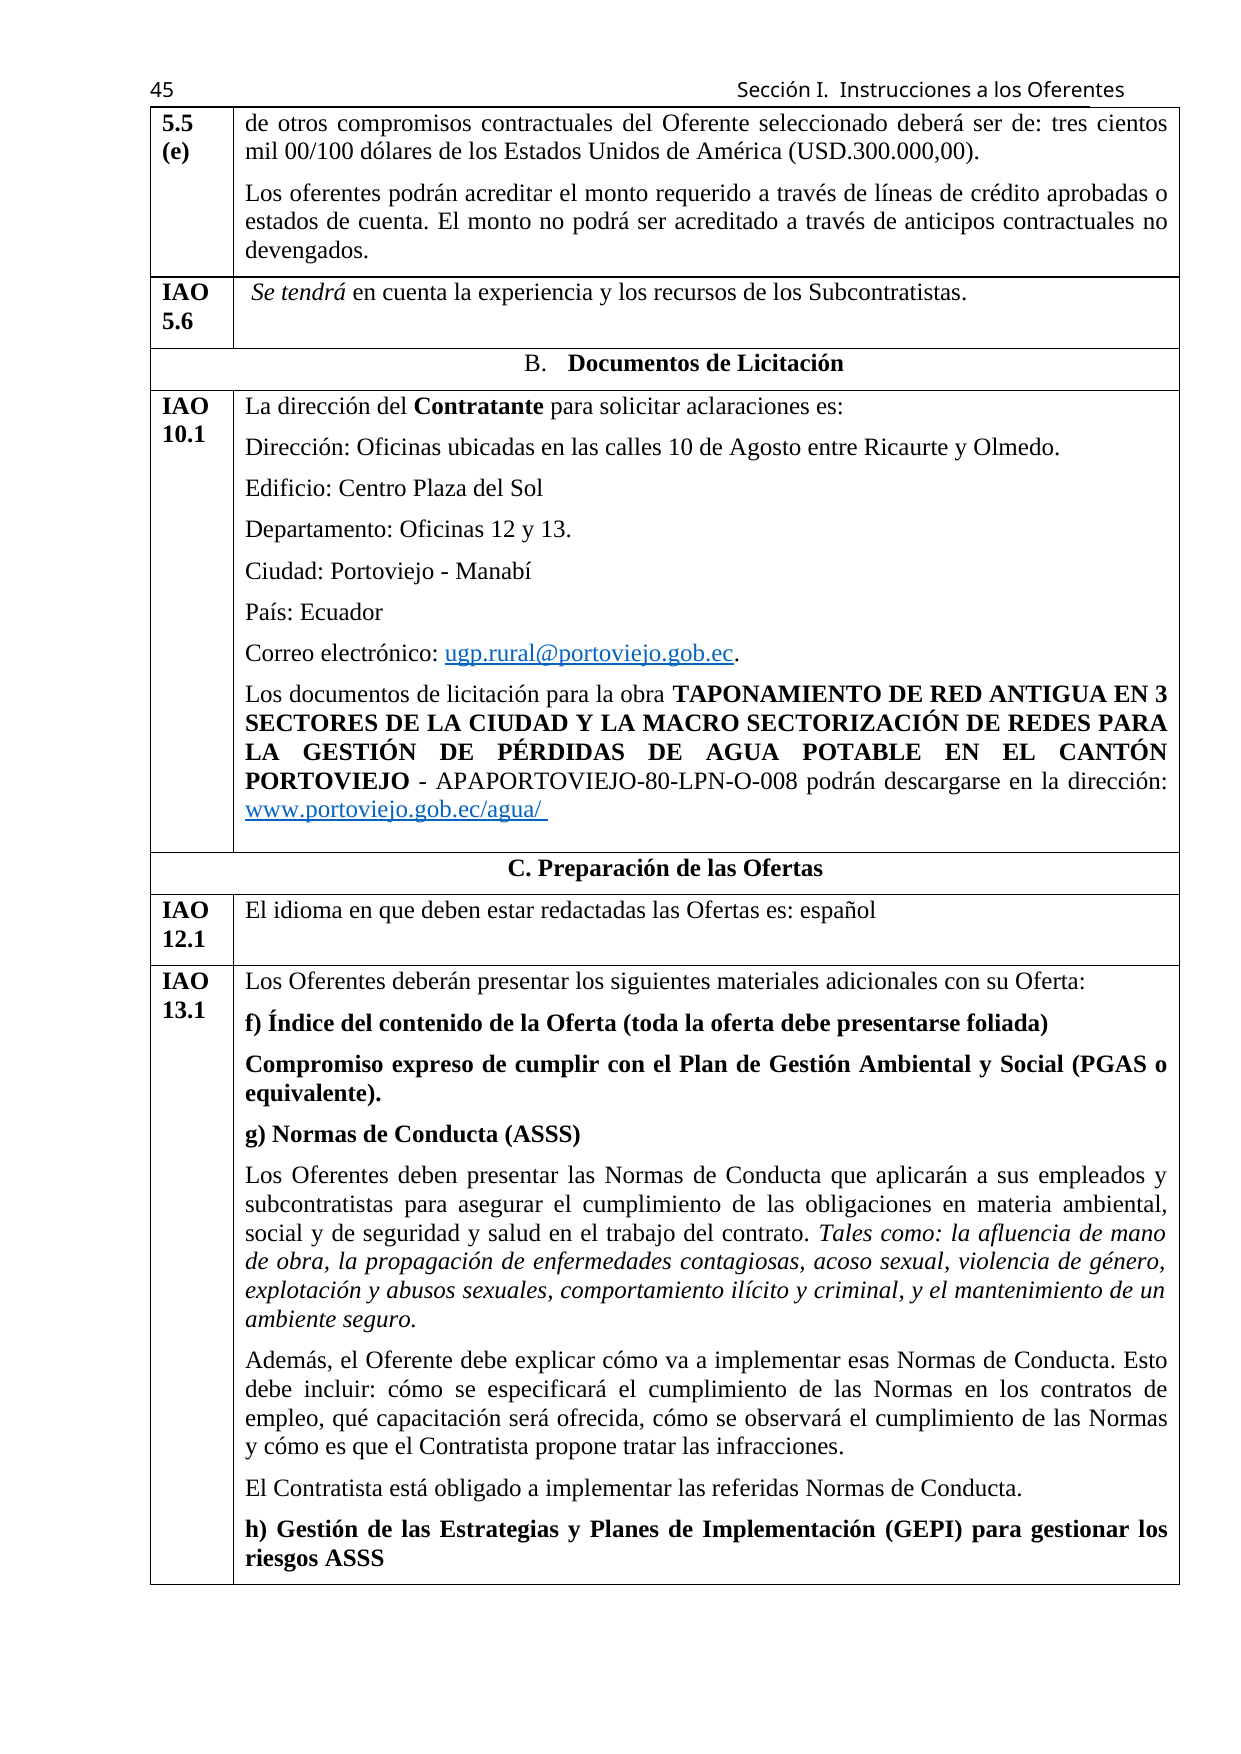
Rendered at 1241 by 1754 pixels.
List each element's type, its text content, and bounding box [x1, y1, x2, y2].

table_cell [234, 966, 1179, 1584]
table_cell Documentos de Licitación [151, 349, 1179, 390]
table_cell IAO 12.1 [151, 895, 233, 965]
table_cell IAO 13.1 [151, 966, 233, 1584]
table_cell La dirección del Contratante para solicitar aclaraciones es: Dirección: Oficinas ubicadas en las calles 10 de Agosto entre Ricaurte y Olmedo. Edificio: Centro Plaza del Sol Departamento: Oficinas 12 y 13. Ciudad: Portoviejo - Manabí País: Ecuador Correo electrónico: ugp.rural@portoviejo.gob.ec. Los documentos de licitación para la obra TAPONAMIENTO DE RED ANTIGUA EN 3 SECTORES DE LA CIUDAD Y LA MACRO SECTORIZACIÓN DE REDES PARA LA GESTIÓN DE PÉRDIDAS DE AGUA POTABLE EN EL CANTÓN PORTOVIEJO - APAPORTOVIEJO-80-LPN-O-008 podrán descargarse en la dirección: www.portoviejo.gob.ec/agua/ [234, 391, 1179, 852]
table_cell Se tendrá en cuenta la experiencia y los recursos de los Subcontratistas. [234, 278, 1179, 347]
table_cell IAO 10.1 [151, 391, 233, 852]
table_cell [234, 108, 1179, 276]
table_cell El idioma en que deben estar redactadas las Ofertas es: español [234, 895, 1179, 965]
table_cell C. Preparación de las Ofertas [151, 853, 1179, 894]
table_cell IAO 5.6 [151, 278, 233, 347]
table_cell IAO 5.5 (e) [151, 108, 233, 276]
